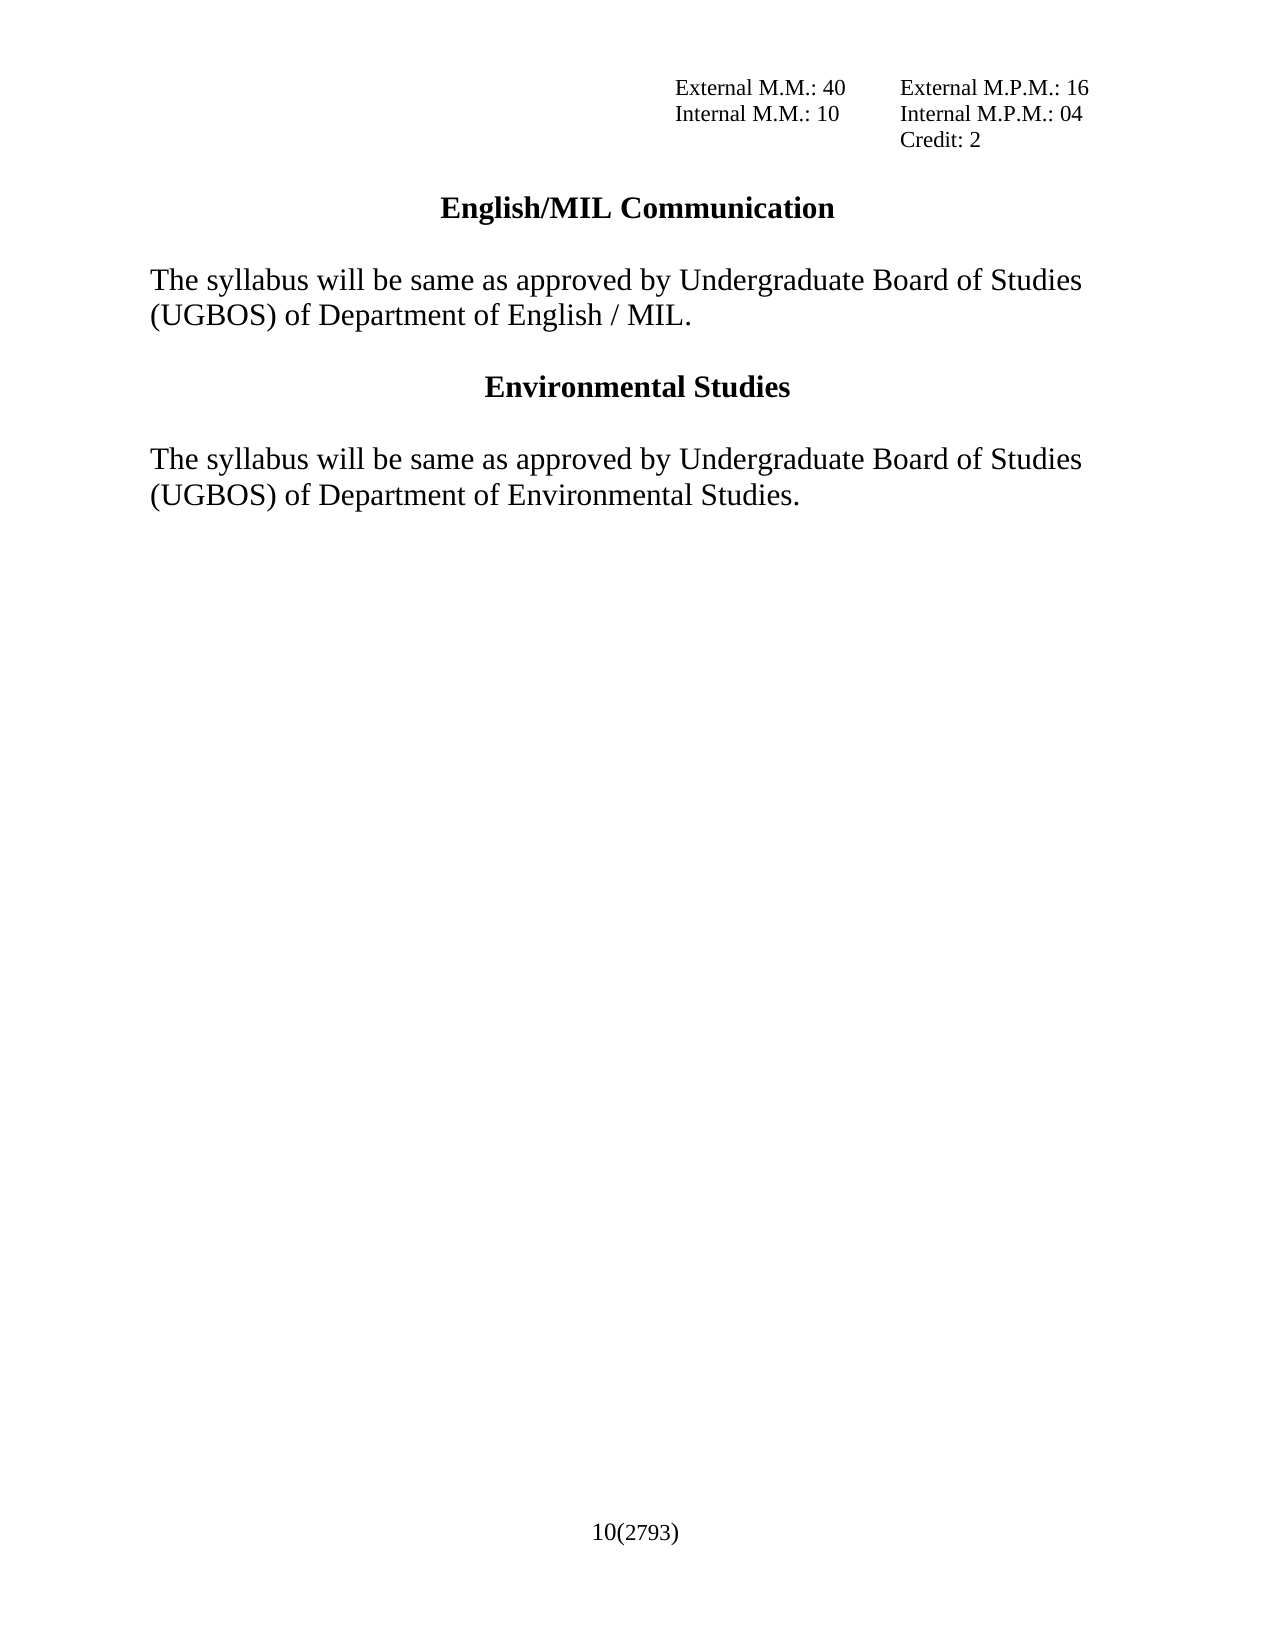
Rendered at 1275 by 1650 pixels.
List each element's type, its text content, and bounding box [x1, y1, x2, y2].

text External M.M.: 40 External M.P.M.: 16 [675, 74, 1146, 100]
text Credit: 2 [900, 127, 1146, 153]
text Environmental Studies [386, 369, 889, 405]
text Internal M.M.: 10 Internal M.P.M.: 04 [675, 101, 1146, 127]
subtitle English/MIL Communication [386, 189, 889, 225]
text The syllabus will be same as approved by Undergraduate Board of Studies (UGBOS) of Department of English / MIL. [150, 261, 1146, 333]
text The syllabus will be same as approved by Undergraduate Board of Studies (UGBOS) of Department of Environmental Studies. [150, 440, 1146, 512]
